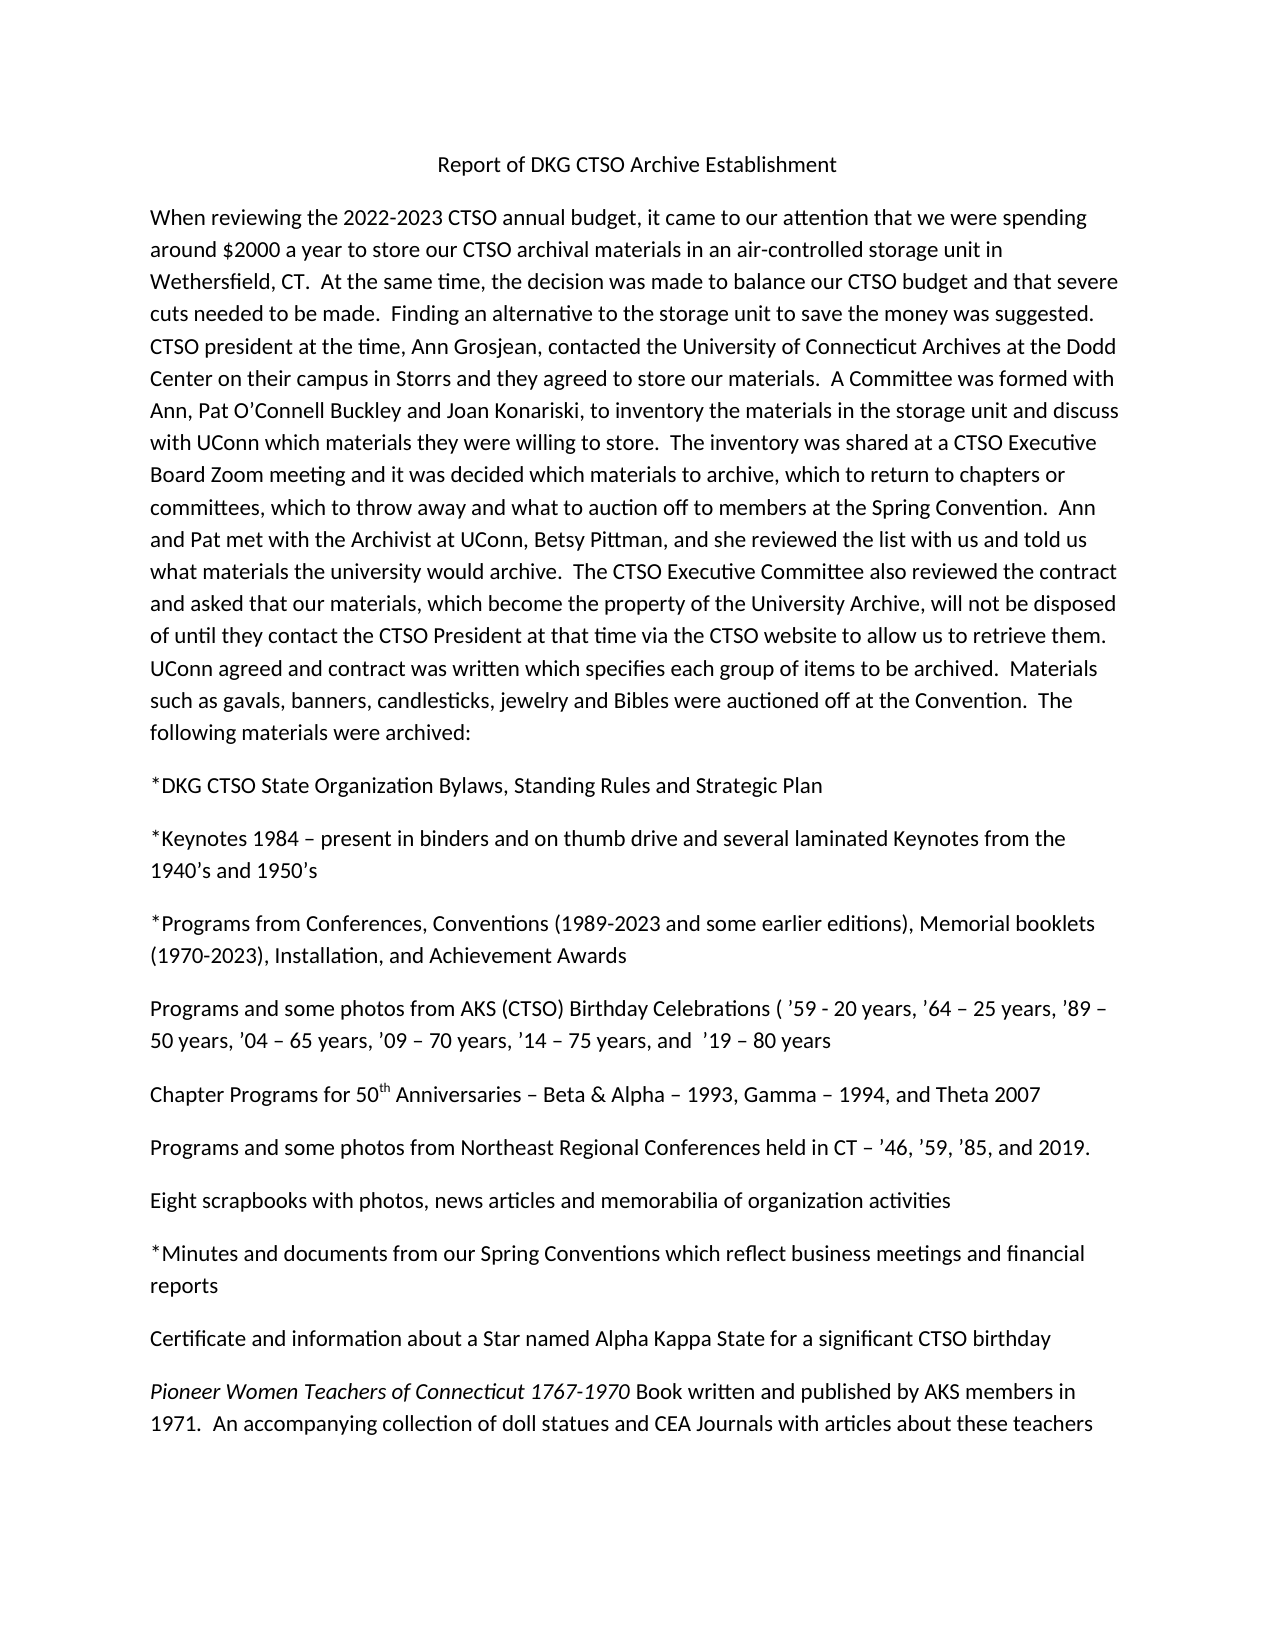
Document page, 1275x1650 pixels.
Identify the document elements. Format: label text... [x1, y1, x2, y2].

text *DKG CTSO State Organization Bylaws, Standing Rules and Strategic Plan [150, 771, 1125, 799]
text Programs and some photos from Northeast Regional Conferences held in CT – ’46, ’59, ’85, and 2019. [150, 1133, 1125, 1161]
text *Keynotes 1984 – present in binders and on thumb drive and several laminated Keynotes from the 1940’s and 1950’s [150, 824, 1125, 884]
text *Minutes and documents from our Spring Conventions which reflect business meetings and financial reports [150, 1239, 1125, 1299]
text *Programs from Conferences, Conventions (1989-2023 and some earlier editions), Memorial booklets (1970-2023), Installation, and Achievement Awards [150, 909, 1125, 969]
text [150, 1377, 1125, 1437]
text Report of DKG CTSO Archive Establishment [150, 150, 1125, 178]
text Chapter Programs for 50th Anniversaries – Beta & Alpha – 1993, Gamma – 1994, and Theta 2007 [150, 1080, 1125, 1108]
text Certificate and information about a Star named Alpha Kappa State for a significant CTSO birthday [150, 1324, 1125, 1352]
text Programs and some photos from AKS (CTSO) Birthday Celebrations ( ’59 - 20 years, ’64 – 25 years, ’89 – 50 years, ’04 – 65 years, ’09 – 70 years, ’14 – 75 years, and ’19 – 80 years [150, 994, 1125, 1055]
text Eight scrapbooks with photos, news articles and memorabilia of organization activities [150, 1186, 1125, 1214]
text When reviewing the 2022-2023 CTSO annual budget, it came to our attention that we were spending around $2000 a year to store our CTSO archival materials in an air-controlled storage unit in Wethersfield, CT. At the same time, the decision was made to balance our CTSO budget and that severe cuts needed to be made. Finding an alternative to the storage unit to save the money was suggested. CTSO president at the time, Ann Grosjean, contacted the University of Connecticut Archives at the Dodd Center on their campus in Storrs and they agreed to store our materials. A Committee was formed with Ann, Pat O’Connell Buckley and Joan Konariski, to inventory the materials in the storage unit and discuss with UConn which materials they were willing to store. The inventory was shared at a CTSO Executive Board Zoom meeting and it was decided which materials to archive, which to return to chapters or committees, which to throw away and what to auction off to members at the Spring Convention. Ann and Pat met with the Archivist at UConn, Betsy Pittman, and she reviewed the list with us and told us what materials the university would archive. The CTSO Executive Committee also reviewed the contract and asked that our materials, which become the property of the University Archive, will not be disposed of until they contact the CTSO President at that time via the CTSO website to allow us to retrieve them. UConn agreed and contract was written which specifies each group of items to be archived. Materials such as gavals, banners, candlesticks, jewelry and Bibles were auctioned off at the Convention. The following materials were archived: [150, 203, 1125, 746]
